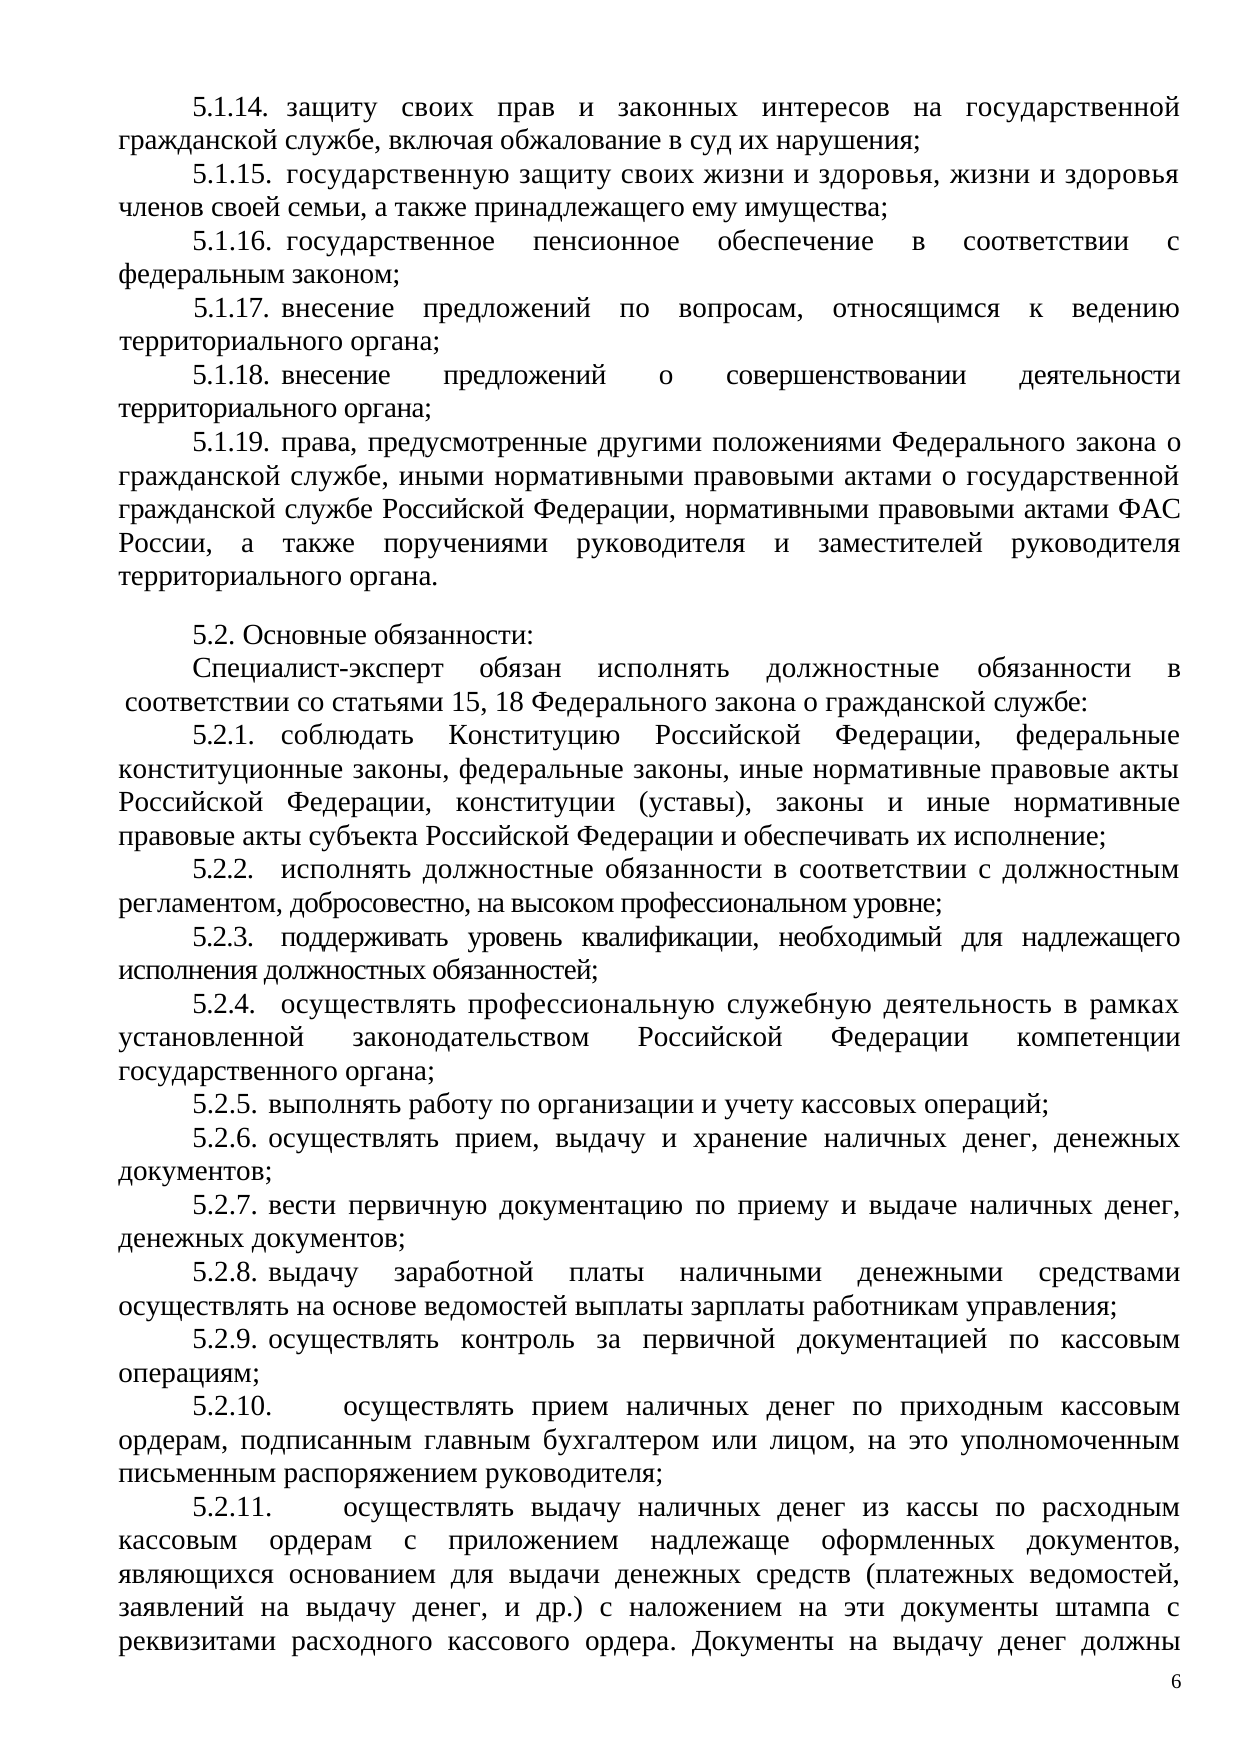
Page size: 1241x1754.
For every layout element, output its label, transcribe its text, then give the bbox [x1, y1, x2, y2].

list выполнять работу по организации и учету кассовых операций; [118, 1086, 1181, 1120]
text Специалист-эксперт обязан исполнять должностные обязанности в соответствии со статьями 15, 18 Федерального закона о гражданской службе: [124, 650, 1181, 717]
list осуществлять прием наличных денег по приходным кассовым ордерам, подписанным главным бухгалтером или лицом, на это уполномоченным письменным распоряжением руководителя; [118, 1388, 1181, 1489]
list поддерживать уровень квалификации, необходимый для надлежащего исполнения должностных обязанностей; [118, 919, 1181, 986]
list права, предусмотренные другими положениями Федерального закона о гражданской службе, иными нормативными правовыми актами о государственной гражданской службе Российской Федерации, нормативными правовыми актами ФАС России, а также поручениями руководителя и заместителей руководителя территориального органа. [118, 424, 1181, 592]
list осуществлять профессиональную служебную деятельность в рамках установленной законодательством Российской Федерации компетенции государственного органа; [118, 986, 1181, 1086]
list соблюдать Конституцию Российской Федерации, федеральные конституционные законы, федеральные законы, иные нормативные правовые акты Российской Федерации, конституции (уставы), законы и иные нормативные правовые акты субъекта Российской Федерации и обеспечивать их исполнение; [118, 717, 1181, 852]
list государственную защиту своих жизни и здоровья, жизни и здоровья членов своей семьи, а также принадлежащего ему имущества; [118, 156, 1181, 223]
text 5.2. Основные обязанности: [118, 617, 1181, 650]
list осуществлять прием, выдачу и хранение наличных денег, денежных документов; [118, 1120, 1181, 1187]
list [118, 1489, 1181, 1657]
list выдачу заработной платы наличными денежными средствами осуществлять на основе ведомостей выплаты зарплаты работникам управления; [118, 1254, 1181, 1321]
list внесение предложений о совершенствовании деятельности территориального органа; [118, 357, 1181, 424]
list исполнять должностные обязанности в соответствии с должностным регламентом, добросовестно, на высоком профессиональном уровне; [118, 852, 1181, 919]
list государственное пенсионное обеспечение в соответствии с федеральным законом; [118, 223, 1181, 290]
list внесение предложений по вопросам, относящимся к ведению территориального органа; [119, 290, 1181, 357]
list вести первичную документацию по приему и выдаче наличных денег, денежных документов; [118, 1187, 1181, 1254]
list осуществлять контроль за первичной документацией по кассовым операциям; [118, 1321, 1181, 1388]
list защиту своих прав и законных интересов на государственной гражданской службе, включая обжалование в суд их нарушения; [118, 89, 1181, 156]
